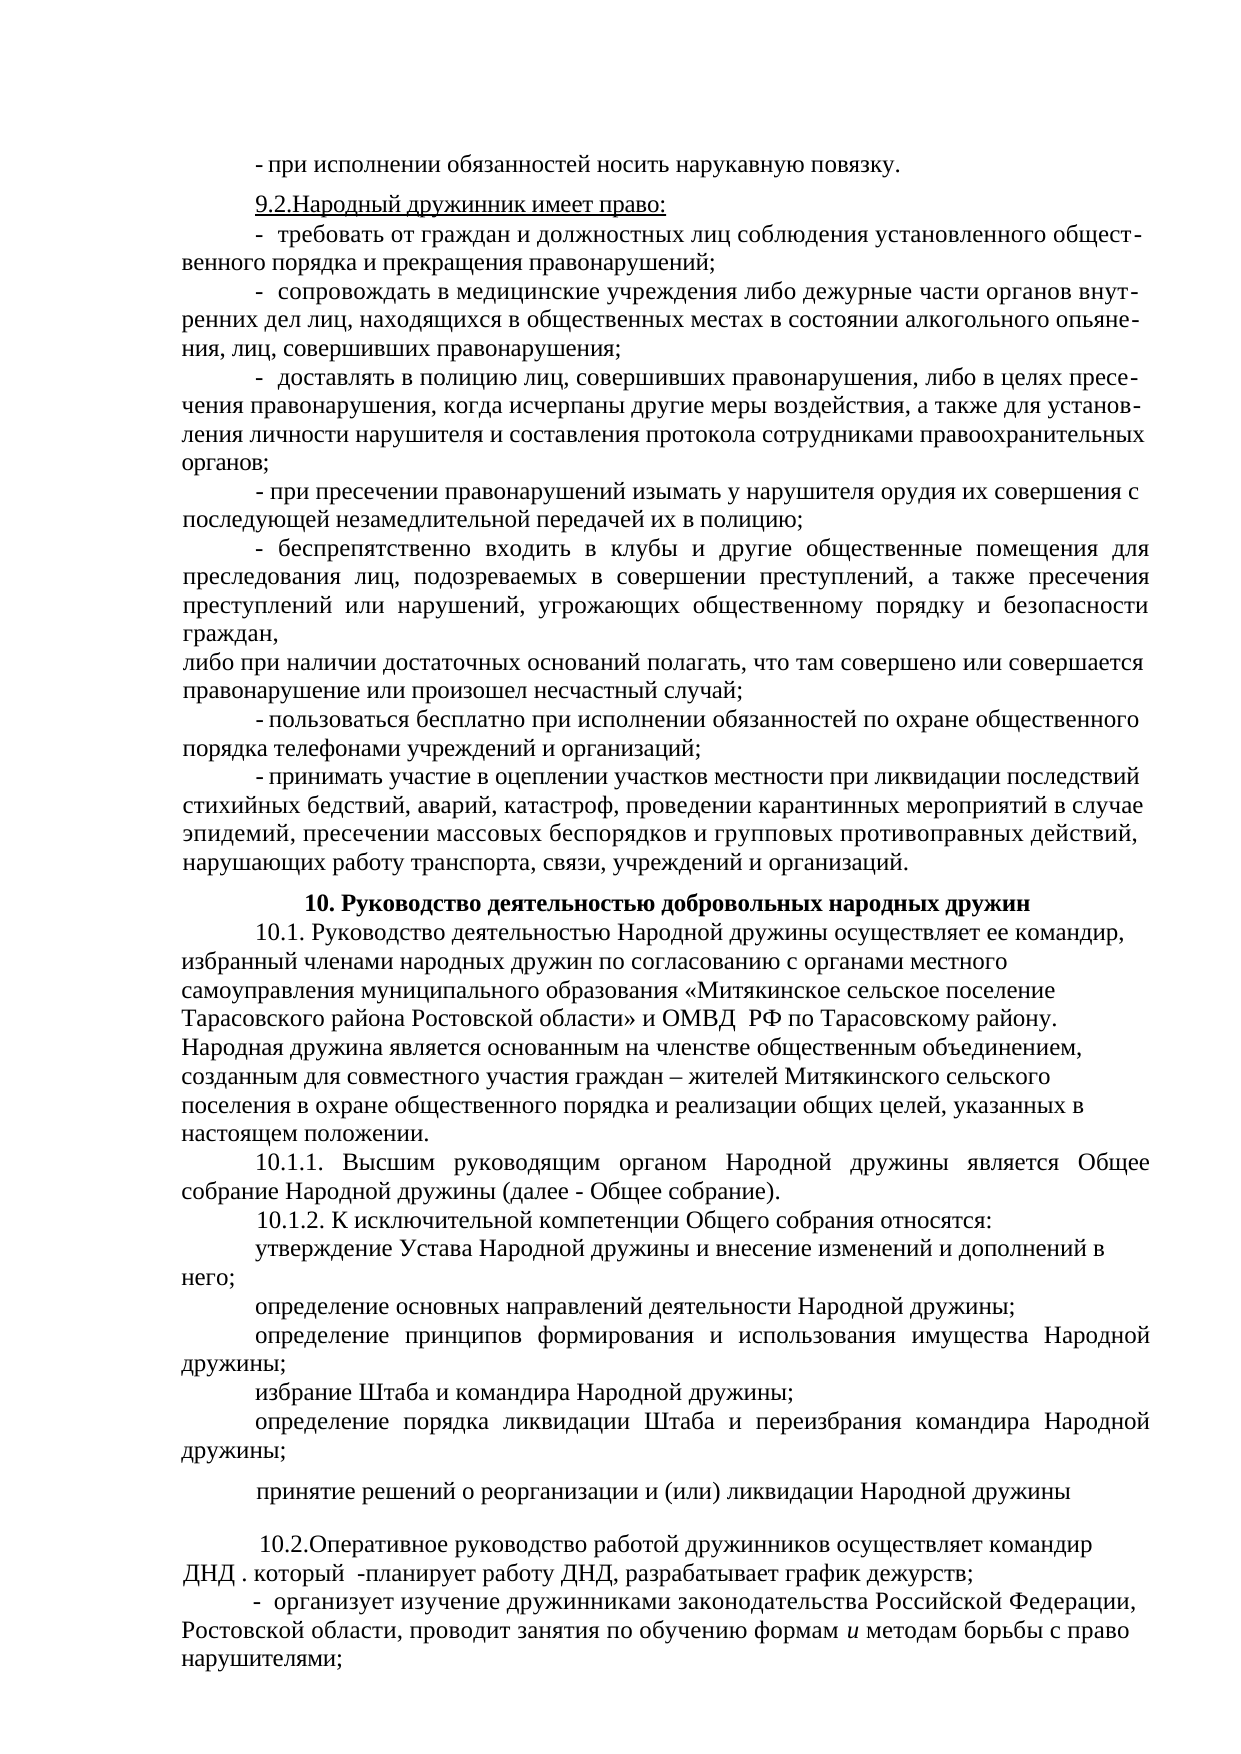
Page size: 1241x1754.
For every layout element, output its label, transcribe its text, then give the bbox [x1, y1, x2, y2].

text 10.1.1. Высшим руководящим органом Народной дружины является Общее собрание Народной дружины (далее - Общее собрание). [181, 1147, 1151, 1205]
text определение порядка ликвидации Штаба и переизбрания командира Народной дружины; [181, 1406, 1151, 1463]
list принимать участие в оцеплении участков местности при ликвидации последствий стихийных бедствий, аварий, катастроф, проведении карантинных мероприятий в случае эпидемий, пресечении массовых беспорядков и групповых противоправных действий, нарушающих работу транспорта, связи, учреждений и организаций. [182, 762, 1151, 876]
list сопровождать в медицинские учреждения либо дежурные части органов внутренних дел лиц, находящихся в общественных местах в состоянии алкогольного опьянения, лиц, совершивших правонарушения; [181, 277, 1151, 362]
text определение основных направлений деятельности Народной дружины; [181, 1291, 1151, 1320]
text - организует изучение дружинниками законодательства Российской Федерации, Ростовской области, проводит занятия по обучению формам и методам борьбы с право нарушителями; [181, 1587, 1151, 1672]
list доставлять в полицию лиц, совершивших правонарушения, либо в целях пресечения правонарушения, когда исчерпаны другие меры воздействия, а также для установления личности нарушителя и составления протокола сотрудниками правоохранительных органов; [181, 362, 1151, 476]
text 9.2.Народный дружинник имеет право: [255, 190, 1151, 218]
text - при пресечении правонарушений изымать у нарушителя орудия их совершения с последующей незамедлительной передачей их в полицию; [182, 476, 1151, 533]
text утверждение Устава Народной дружины и внесение изменений и дополнений в него; [181, 1233, 1151, 1291]
list при исполнении обязанностей носить нарукавную повязку. [255, 150, 1151, 178]
list требовать от граждан и должностных лиц соблюдения установленного общественного порядка и прекращения правонарушений; [181, 219, 1151, 276]
text - беспрепятственно входить в клубы и другие общественные помещения для преследования лиц, подозреваемых в совершении преступлений, а также пресечения преступлений или нарушений, угрожающих общественному порядку и безопасности граждан, либо при наличии достаточных оснований полагать, что там совершено или совершается правонарушение или произошел несчастный случай; [183, 533, 1151, 705]
text избрание Штаба и командира Народной дружины; [181, 1377, 1151, 1406]
text 10.1. Руководство деятельностью Народной дружины осуществляет ее командир, избранный членами народных дружин по согласованию с органами местного самоуправления муниципального образования «Митякинское сельское поселение Тарасовского района Ростовской области» и ОМВД РФ по Тарасовскому району. Народная дружина является основанным на членстве общественным объединением, созданным для совместного участия граждан – жителей Митякинского сельского поселения в охране общественного порядка и реализации общих целей, указанных в настоящем положении. [181, 917, 1151, 1147]
text принятие решений о реорганизации и (или) ликвидации Народной дружины [181, 1476, 1151, 1505]
list пользоваться бесплатно при исполнении обязанностей по охране общественного порядка телефонами учреждений и организаций; [182, 705, 1151, 762]
text 10. Руководство деятельностью добровольных народных дружин [304, 888, 1151, 917]
text определение принципов формирования и использования имущества Народной дружины; [181, 1320, 1151, 1377]
text 10.1.2. К исключительной компетенции Общего собрания относятся: [181, 1205, 1151, 1233]
text 10.2.Оперативное руководство работой дружинников осуществляет командир ДНД . который -планирует работу ДНД, разрабатывает график дежурств; [183, 1529, 1148, 1587]
